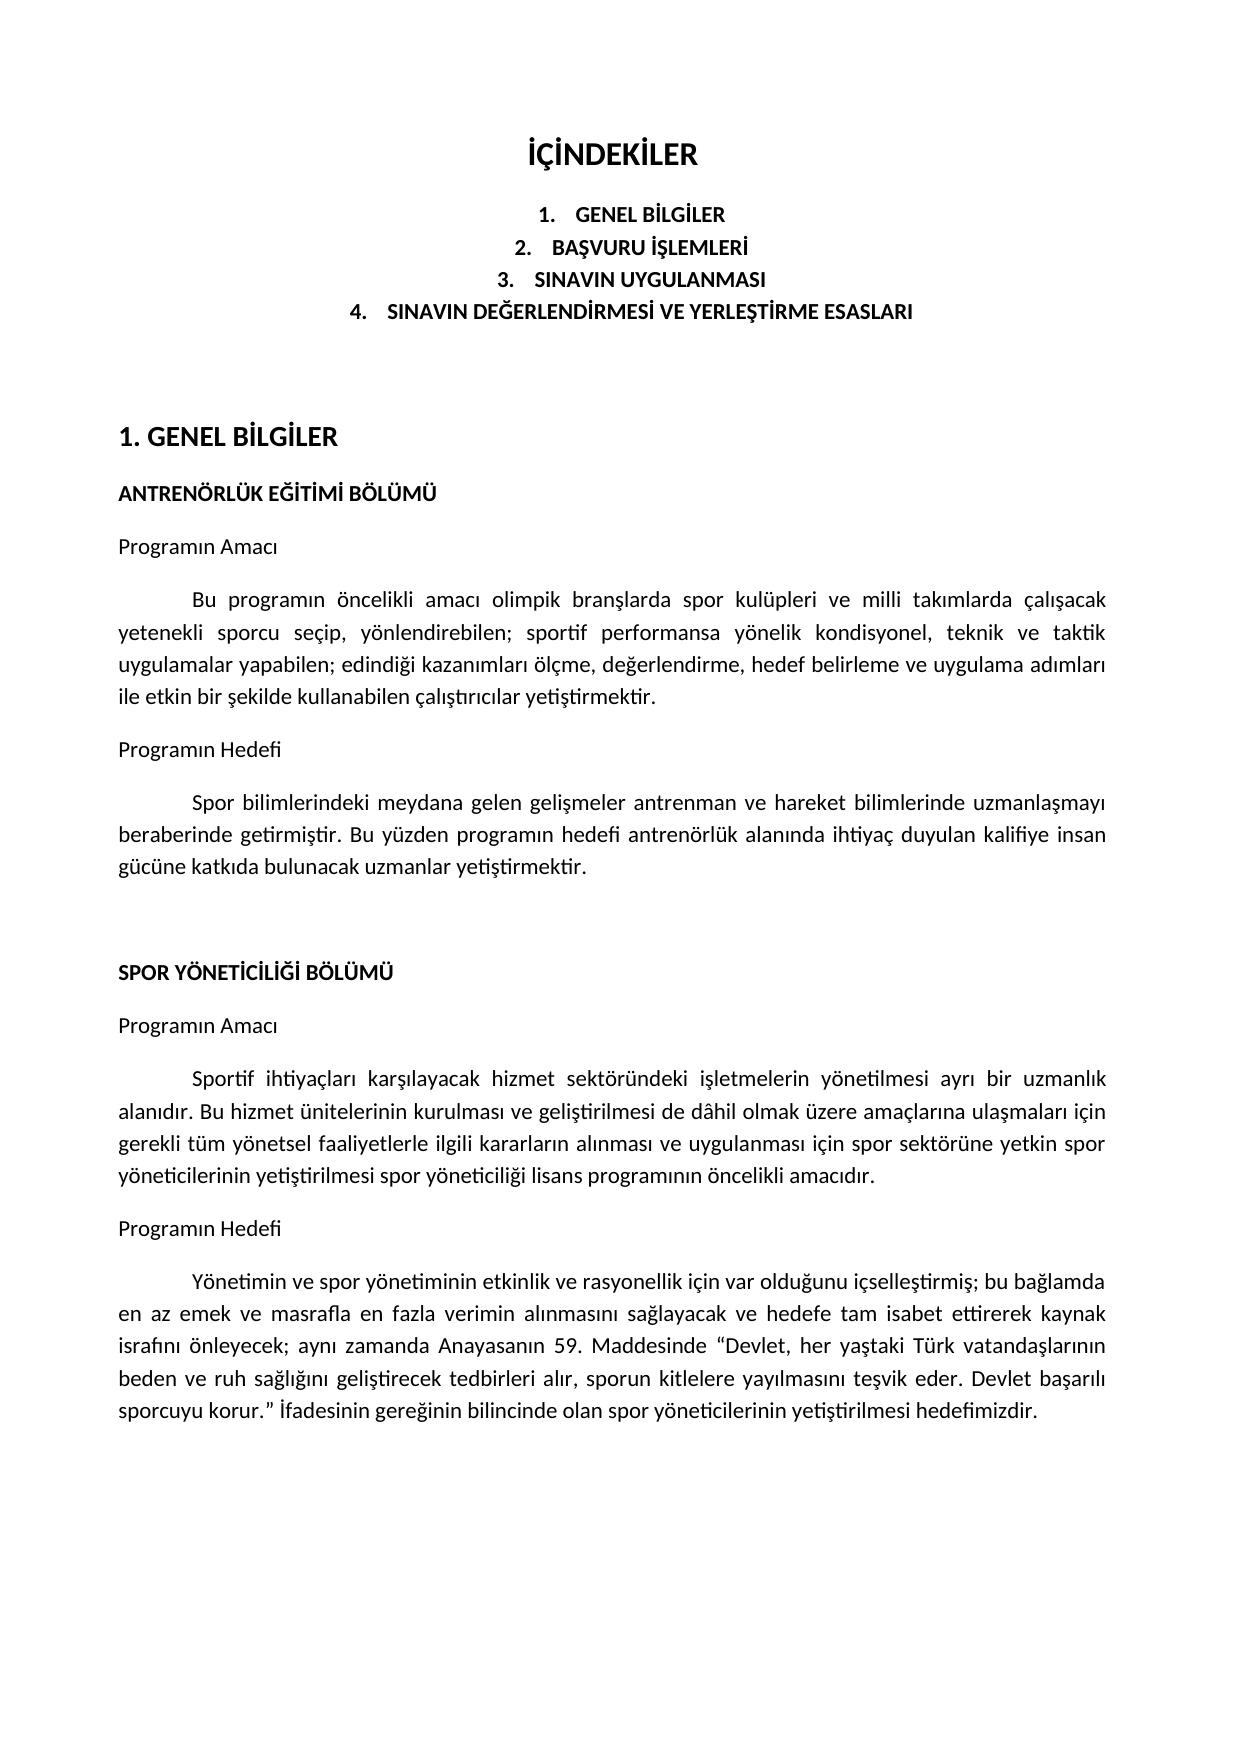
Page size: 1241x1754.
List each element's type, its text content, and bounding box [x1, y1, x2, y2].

text SPOR YÖNETİCİLİĞİ BÖLÜMÜ [118, 958, 1107, 987]
text Programın Amacı [118, 532, 1107, 561]
text Spor bilimlerindeki meydana gelen gelişmeler antrenman ve hareket bilimlerinde uzmanlaşmayı beraberinde getirmiştir. Bu yüzden programın hedefi antrenörlük alanında ihtiyaç duyulan kalifiye insan gücüne katkıda bulunacak uzmanlar yetiştirmektir. [118, 788, 1107, 881]
text ANTRENÖRLÜK EĞİTİMİ BÖLÜMÜ [118, 479, 1107, 507]
text 1. GENEL BİLGİLER [118, 418, 1107, 453]
list GENEL BİLGİLER [156, 201, 1107, 228]
text Bu programın öncelikli amacı olimpik branşlarda spor kulüpleri ve milli takımlarda çalışacak yetenekli sporcu seçip, yönlendirebilen; sportif performansa yönelik kondisyonel, teknik ve taktik uygulamalar yapabilen; edindiği kazanımları ölçme, değerlendirme, hedef belirleme ve uygulama adımları ile etkin bir şekilde kullanabilen çalıştırıcılar yetiştirmektir. [118, 586, 1107, 710]
list SINAVIN DEĞERLENDİRMESİ VE YERLEŞTİRME ESASLARI [156, 297, 1107, 325]
text İÇİNDEKİLER [118, 133, 1107, 174]
text Programın Hedefi [118, 735, 1107, 763]
text Yönetimin ve spor yönetiminin etkinlik ve rasyonellik için var olduğunu içselleştirmiş; bu bağlamda en az emek ve masrafla en fazla verimin alınmasını sağlayacak ve hedefe tam isabet ettirerek kaynak israfını önleyecek; aynı zamanda Anayasanın 59. Maddesinde “Devlet, her yaştaki Türk vatandaşlarının beden ve ruh sağlığını geliştirecek tedbirleri alır, sporun kitlelere yayılmasını teşvik eder. Devlet başarılı sporcuyu korur.” İfadesinin gereğinin bilincinde olan spor yöneticilerinin yetiştirilmesi hedefimizdir. [118, 1267, 1107, 1424]
text Programın Hedefi [118, 1214, 1107, 1242]
list SINAVIN UYGULANMASI [156, 265, 1107, 293]
text Programın Amacı [118, 1012, 1107, 1039]
text Sportif ihtiyaçları karşılayacak hizmet sektöründeki işletmelerin yönetilmesi ayrı bir uzmanlık alanıdır. Bu hizmet ünitelerinin kurulması ve geliştirilmesi de dâhil olmak üzere amaçlarına ulaşmaları için gerekli tüm yönetsel faaliyetlerle ilgili kararların alınması ve uygulanması için spor sektörüne yetkin spor yöneticilerinin yetiştirilmesi spor yöneticiliği lisans programının öncelikli amacıdır. [118, 1064, 1107, 1189]
list BAŞVURU İŞLEMLERİ [156, 233, 1107, 261]
